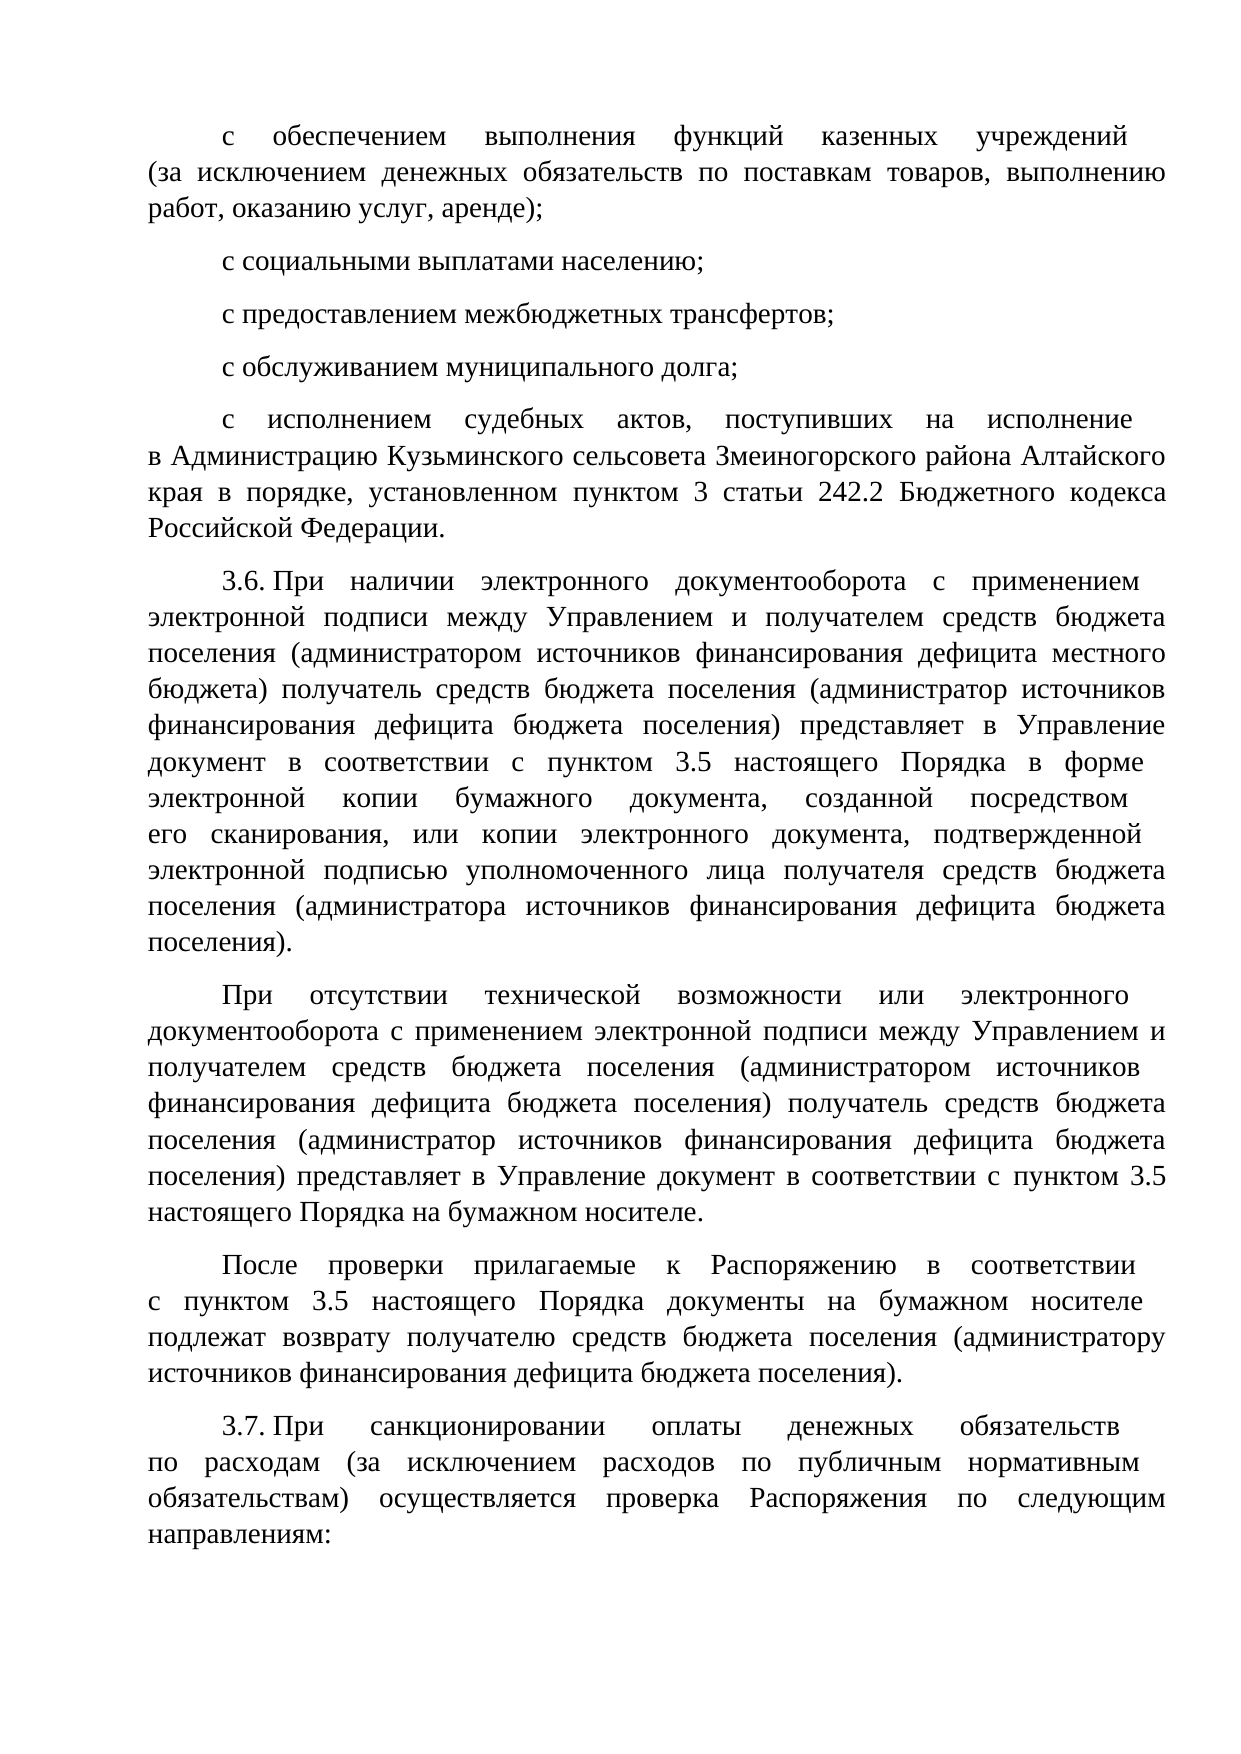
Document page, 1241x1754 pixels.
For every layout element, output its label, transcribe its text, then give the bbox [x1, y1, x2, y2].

text При отсутствии технической возможности или электронного документооборота с применением электронной подписи между Управлением и получателем средств бюджета поселения (администратором источников финансирования дефицита бюджета поселения) получатель средств бюджета поселения (администратор источников финансирования дефицита бюджета поселения) представляет в Управление документ в соответствии с пунктом 3.5 настоящего Порядка на бумажном носителе. [148, 977, 1167, 1228]
text 3.6. При наличии электронного документооборота с применением электронной подписи между Управлением и получателем средств бюджета поселения (администратором источников финансирования дефицита местного бюджета) получатель средств бюджета поселения (администратор источников финансирования дефицита бюджета поселения) представляет в Управление документ в соответствии с пунктом 3.5 настоящего Порядка в форме электронной копии бумажного документа, созданной посредством его сканирования, или копии электронного документа, подтвержденной электронной подписью уполномоченного лица получателя средств бюджета поселения (администратора источников финансирования дефицита бюджета поселения). [148, 563, 1167, 958]
text После проверки прилагаемые к Распоряжению в соответствии с пунктом 3.5 настоящего Порядка документы на бумажном носителе подлежат возврату получателю средств бюджета поселения (администратору источников финансирования дефицита бюджета поселения). [148, 1247, 1167, 1389]
text 3.7. При санкционировании оплаты денежных обязательств по расходам (за исключением расходов по публичным нормативным обязательствам) осуществляется проверка Распоряжения по следующим направлениям: [148, 1408, 1167, 1550]
text с социальными выплатами населению; [148, 243, 1167, 277]
text с предоставлением межбюджетных трансфертов; [148, 296, 1167, 329]
text с обеспечением выполнения функций казенных учреждений (за исключением денежных обязательств по поставкам товаров, выполнению работ, оказанию услуг, аренде); [148, 118, 1167, 224]
text с обслуживанием муниципального долга; [148, 349, 1167, 382]
text с исполнением судебных актов, поступивших на исполнение в Администрацию Кузьминского сельсовета Змеиногорского района Алтайского края в порядке, установленном пунктом 3 статьи 242.2 Бюджетного кодекса Российской Федерации. [148, 402, 1167, 544]
